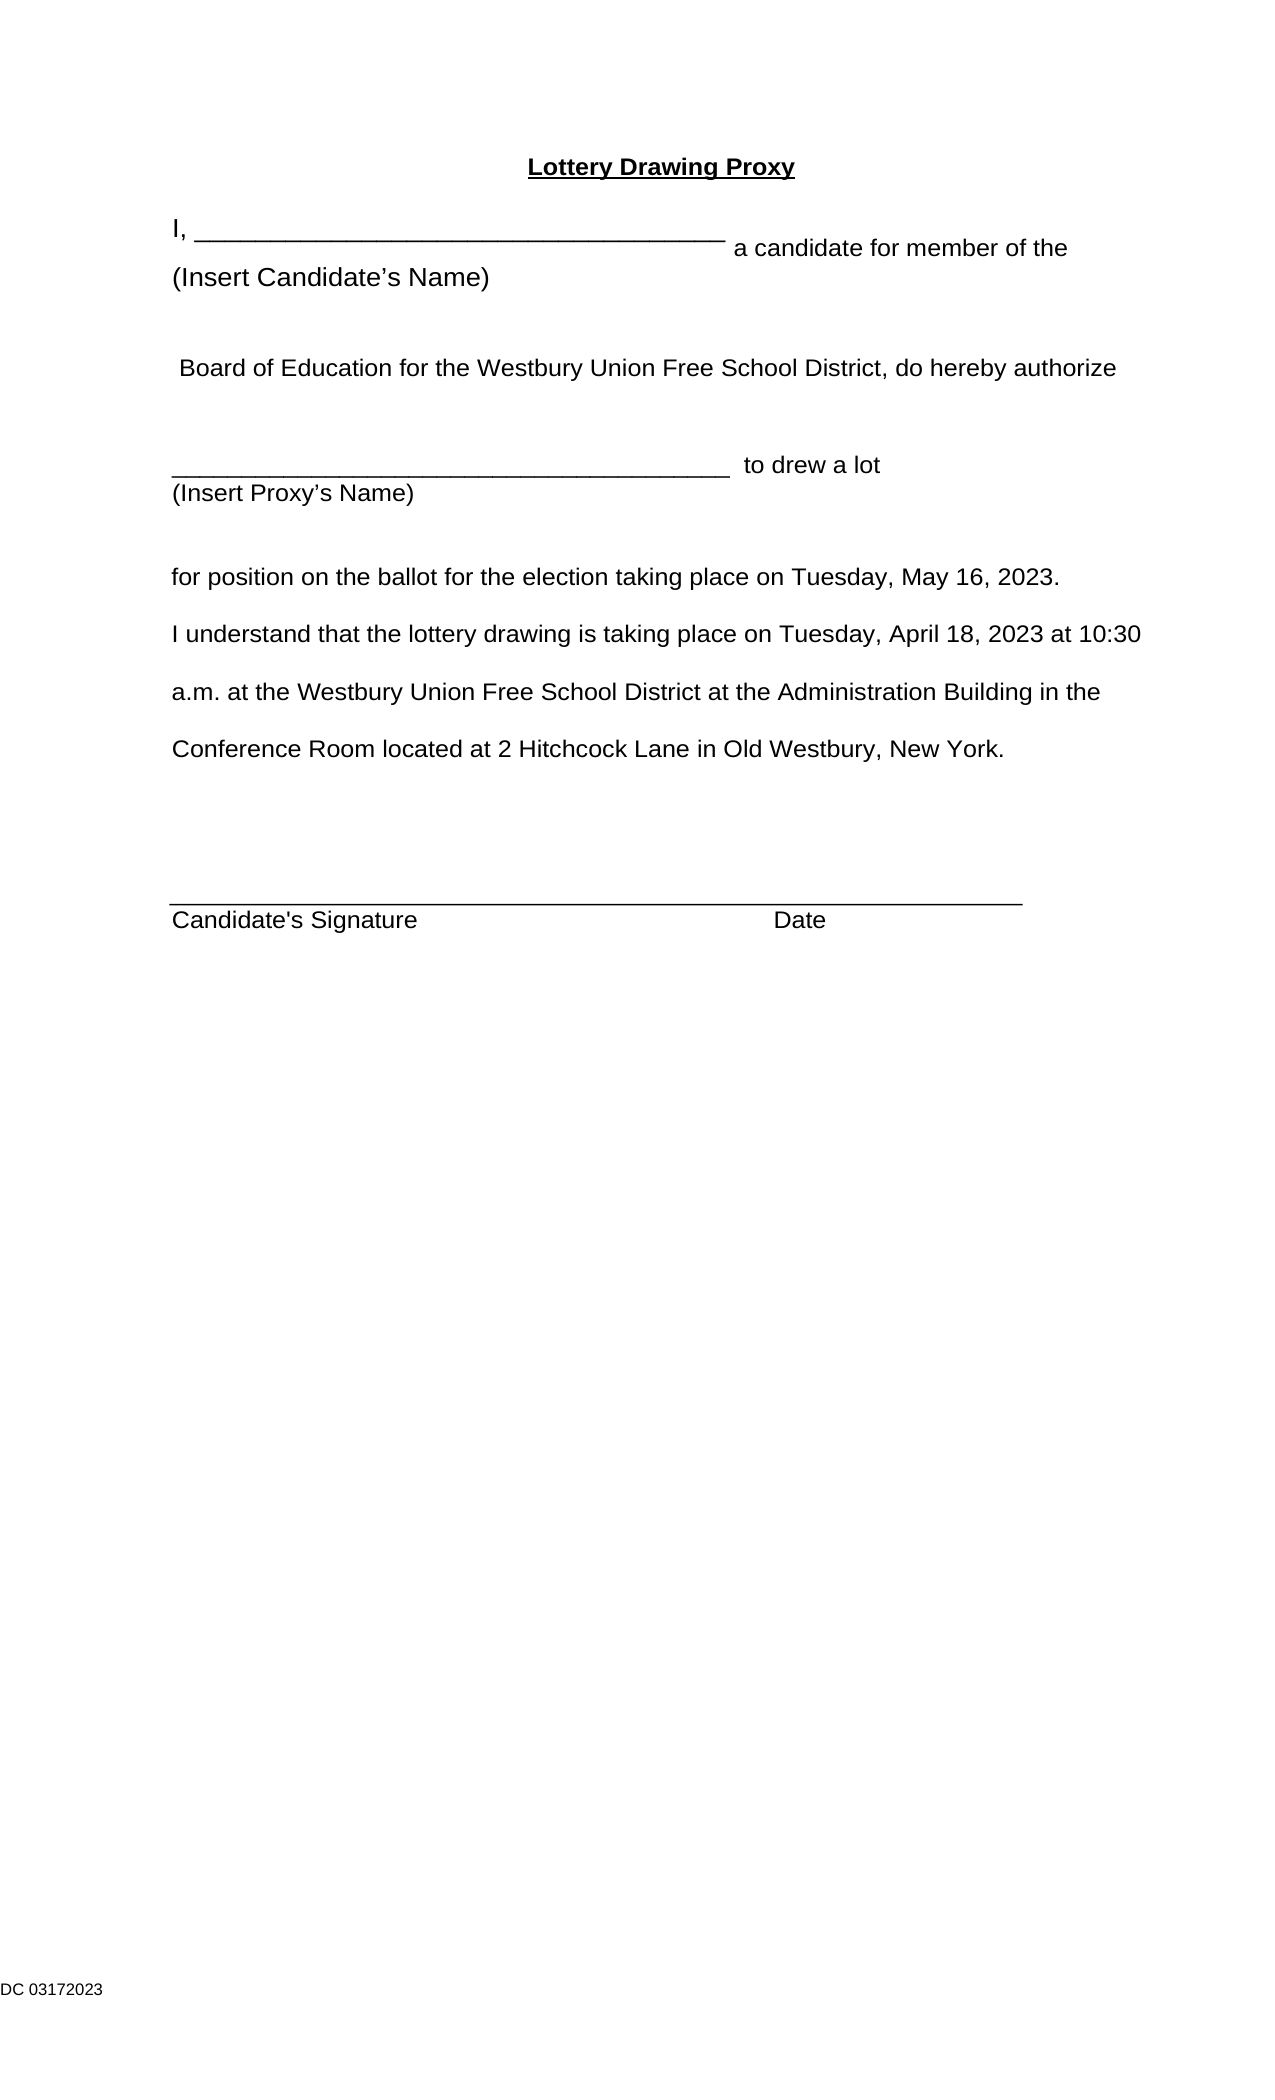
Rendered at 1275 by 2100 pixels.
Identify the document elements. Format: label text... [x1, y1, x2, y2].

text I, ___________________________________ a candidate for member of the [172, 213, 1213, 262]
text ________________________________________ to drew a lot [172, 451, 1213, 479]
text (Insert Proxy’s Name) [172, 479, 1213, 507]
text Lottery Drawing Proxy [527, 153, 1275, 180]
text for position on the ballot for the election taking place on Tuesday, May 16, 2023. [171, 563, 1275, 590]
text a.m. at the Westbury Union Free School District at the Administration Building in the Conference Room located at 2 Hitchcock Lane in Old Westbury, New York. [171, 677, 1213, 762]
text Board of Education for the Westbury Union Free School District, do hereby authorize [172, 311, 1213, 381]
text Candidate's Signature Date [172, 900, 1275, 934]
text I understand that the lottery drawing is taking place on Tuesday, April 18, 2023 at 10:30 [171, 620, 1275, 648]
text (Insert Candidate’s Name) [172, 262, 1213, 311]
